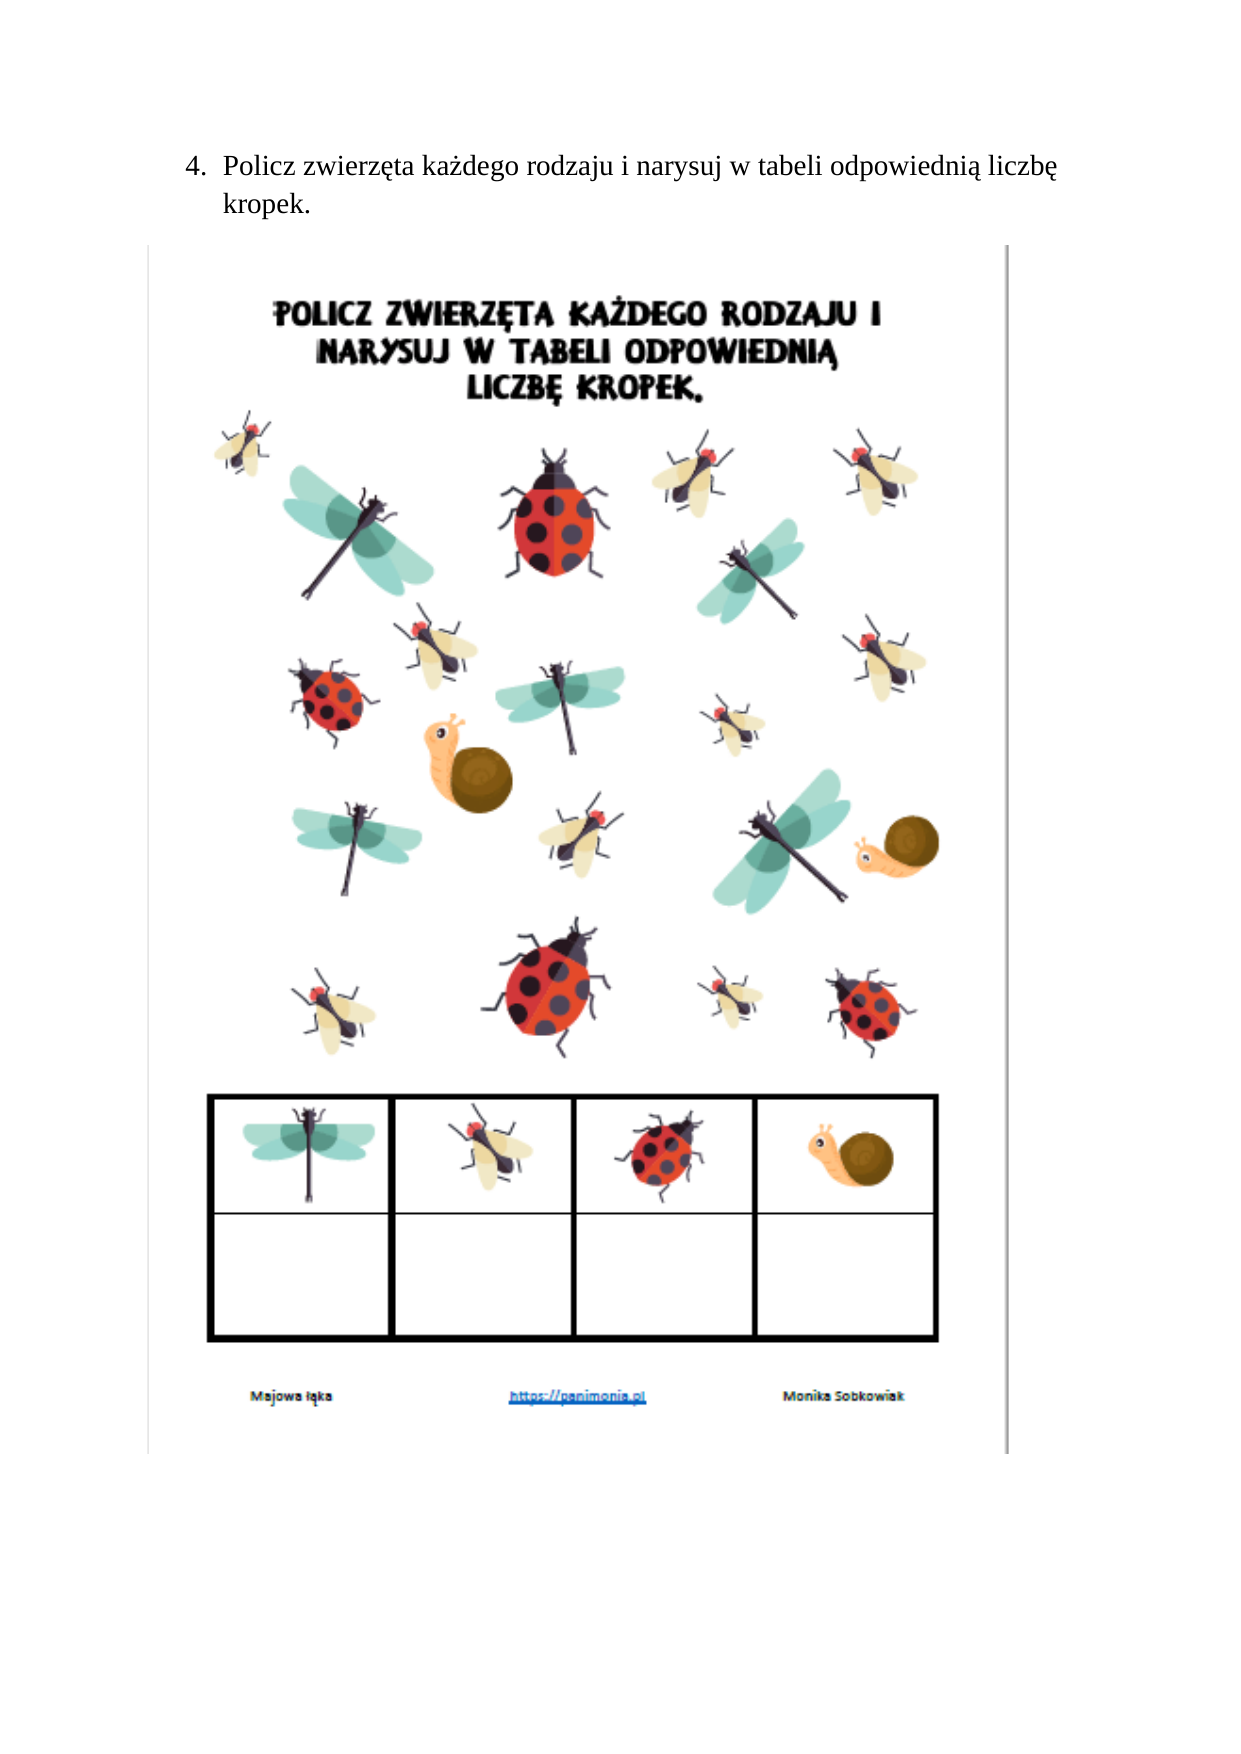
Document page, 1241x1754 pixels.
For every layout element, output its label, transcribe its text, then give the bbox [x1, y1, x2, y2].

picture [147, 245, 1009, 1454]
list Policz zwierzęta każdego rodzaju i narysuj w tabeli odpowiednią liczbę kropek. [185, 148, 1093, 220]
